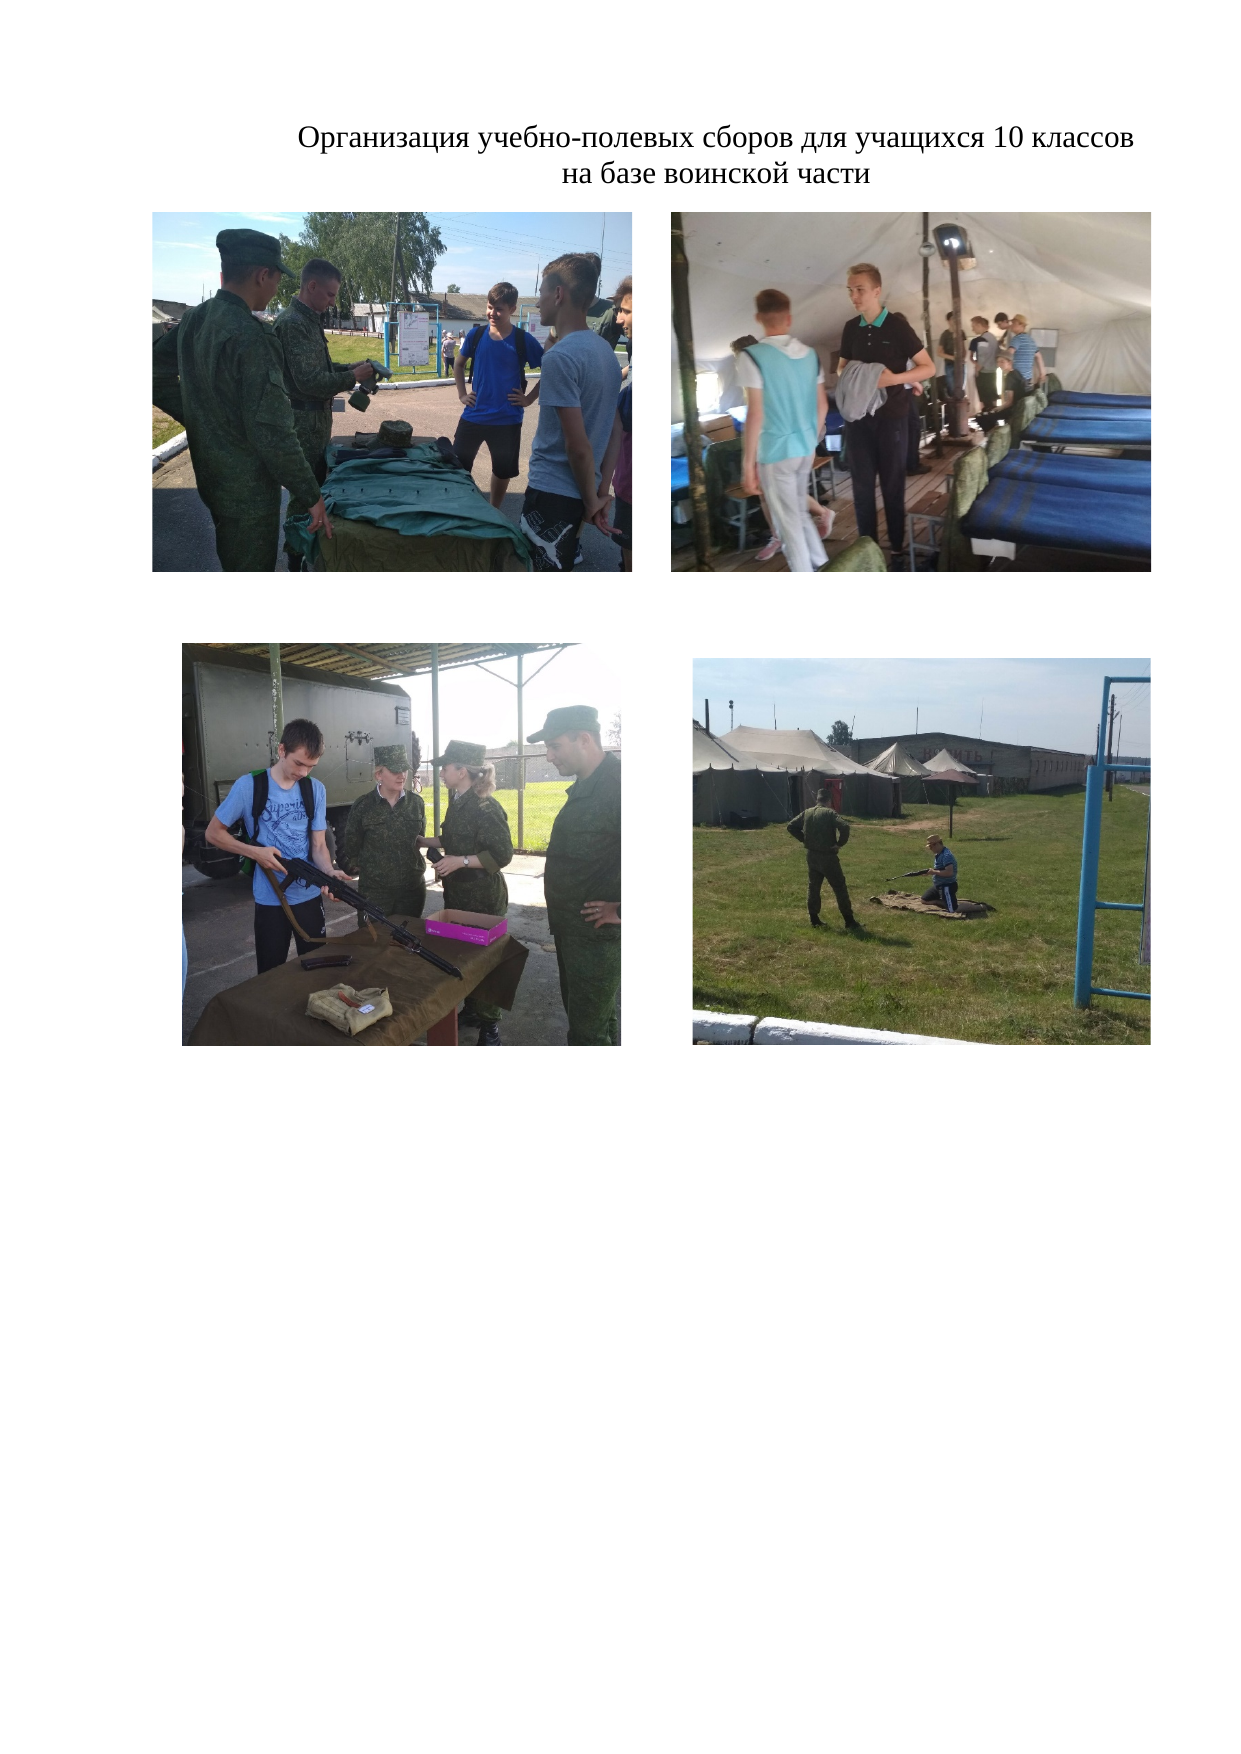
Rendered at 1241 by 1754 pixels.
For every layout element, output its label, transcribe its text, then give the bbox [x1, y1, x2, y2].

picture [152, 212, 633, 572]
text Организация учебно-полевых сборов для учащихся 10 классов [177, 118, 1181, 154]
picture [182, 643, 622, 1046]
text на базе воинской части [177, 154, 1181, 190]
picture [692, 658, 1151, 1045]
picture [671, 212, 1152, 572]
